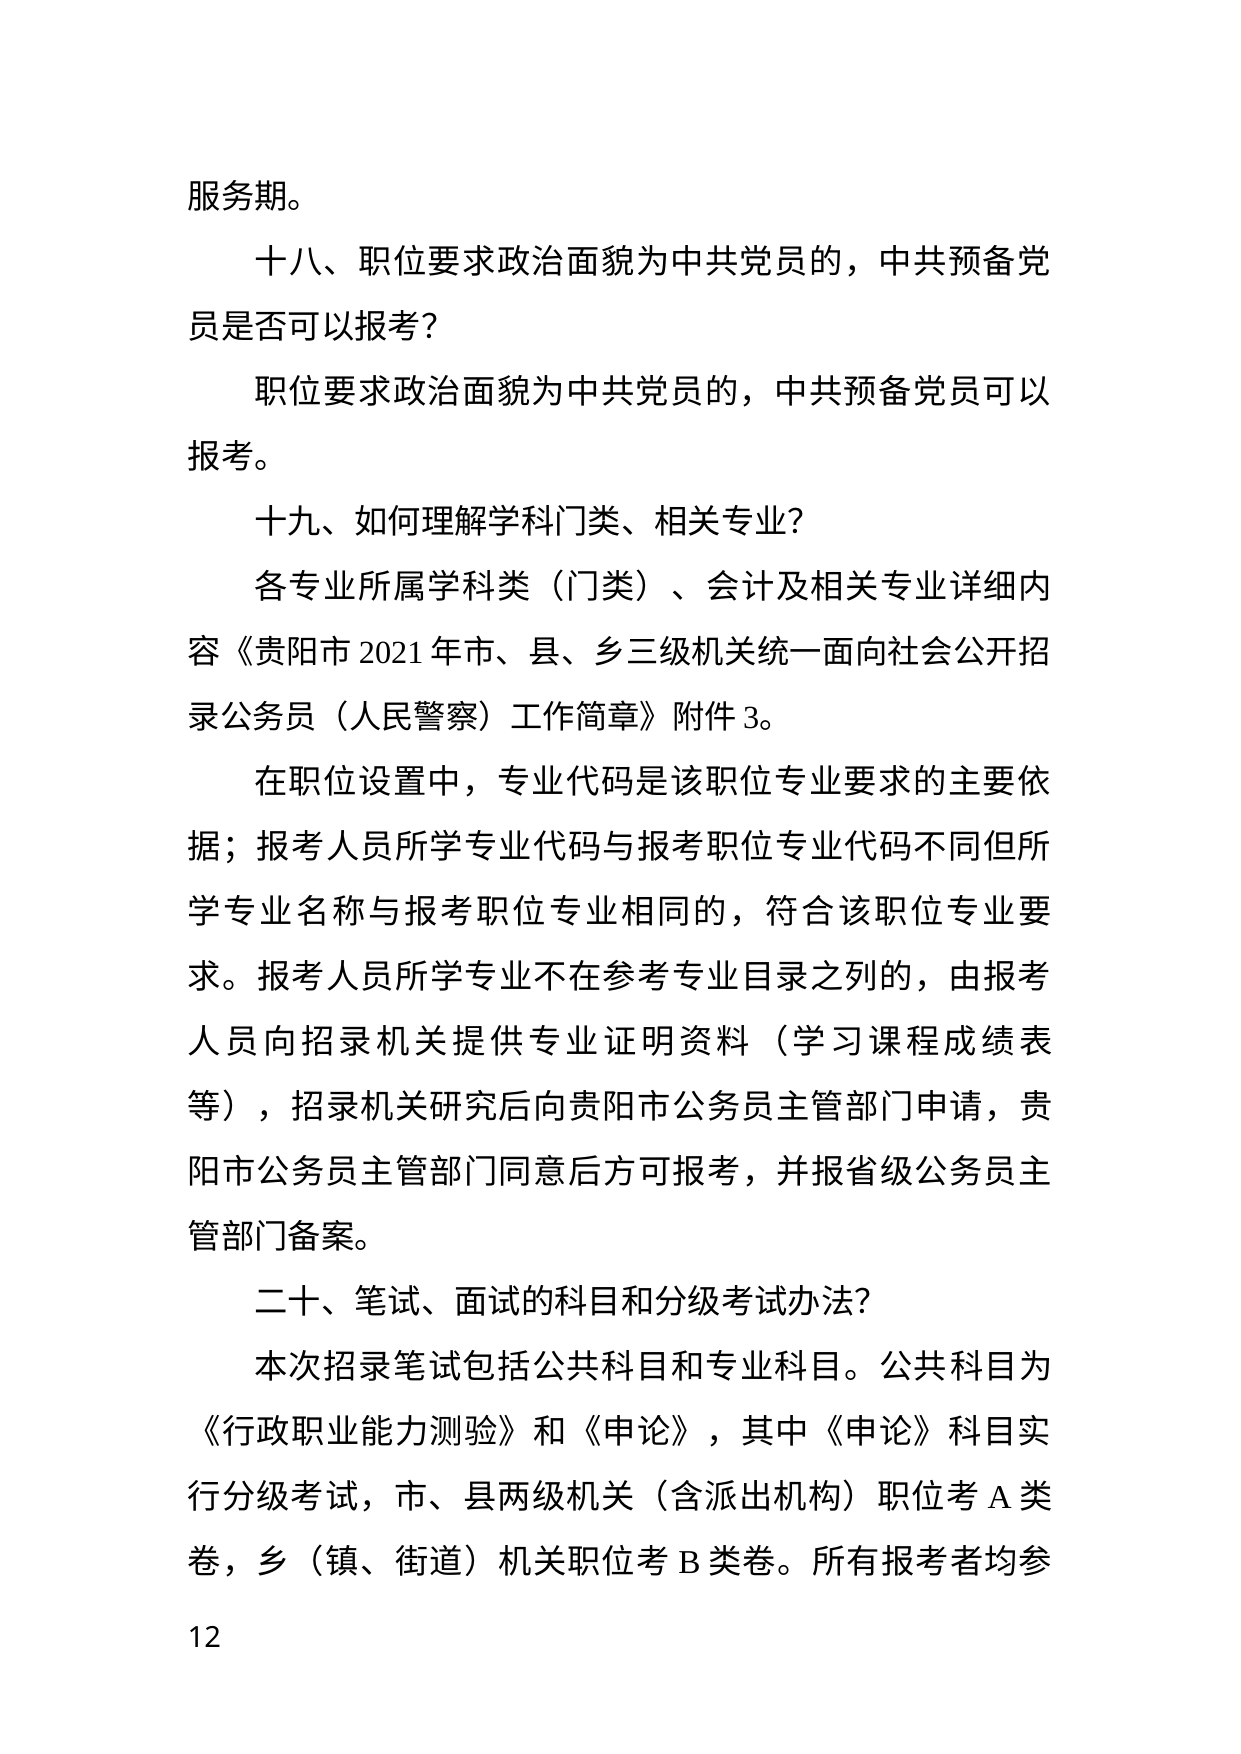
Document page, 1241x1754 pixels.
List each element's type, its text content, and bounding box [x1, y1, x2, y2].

text 二十、笔试、面试的科目和分级考试办法？ [187, 1267, 1053, 1332]
text 各专业所属学科类（门类）、会计及相关专业详细内容《贵阳市2021年市、县、乡三级机关统一面向社会公开招录公务员（人民警察）工作简章》附件3。 [187, 552, 1053, 747]
text 职位要求政治面貌为中共党员的，中共预备党员可以报考。 [187, 357, 1053, 487]
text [187, 1332, 1053, 1592]
text 在职位设置中，专业代码是该职位专业要求的主要依据；报考人员所学专业代码与报考职位专业代码不同但所学专业名称与报考职位专业相同的，符合该职位专业要求。报考人员所学专业不在参考专业目录之列的，由报考人员向招录机关提供专业证明资料（学习课程成绩表等），招录机关研究后向贵阳市公务员主管部门申请，贵阳市公务员主管部门同意后方可报考，并报省级公务员主管部门备案。 [187, 747, 1053, 1267]
text 十八、职位要求政治面貌为中共党员的，中共预备党员是否可以报考？ [187, 227, 1053, 357]
text 十九、如何理解学科门类、相关专业？ [187, 487, 1053, 552]
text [187, 162, 1053, 227]
